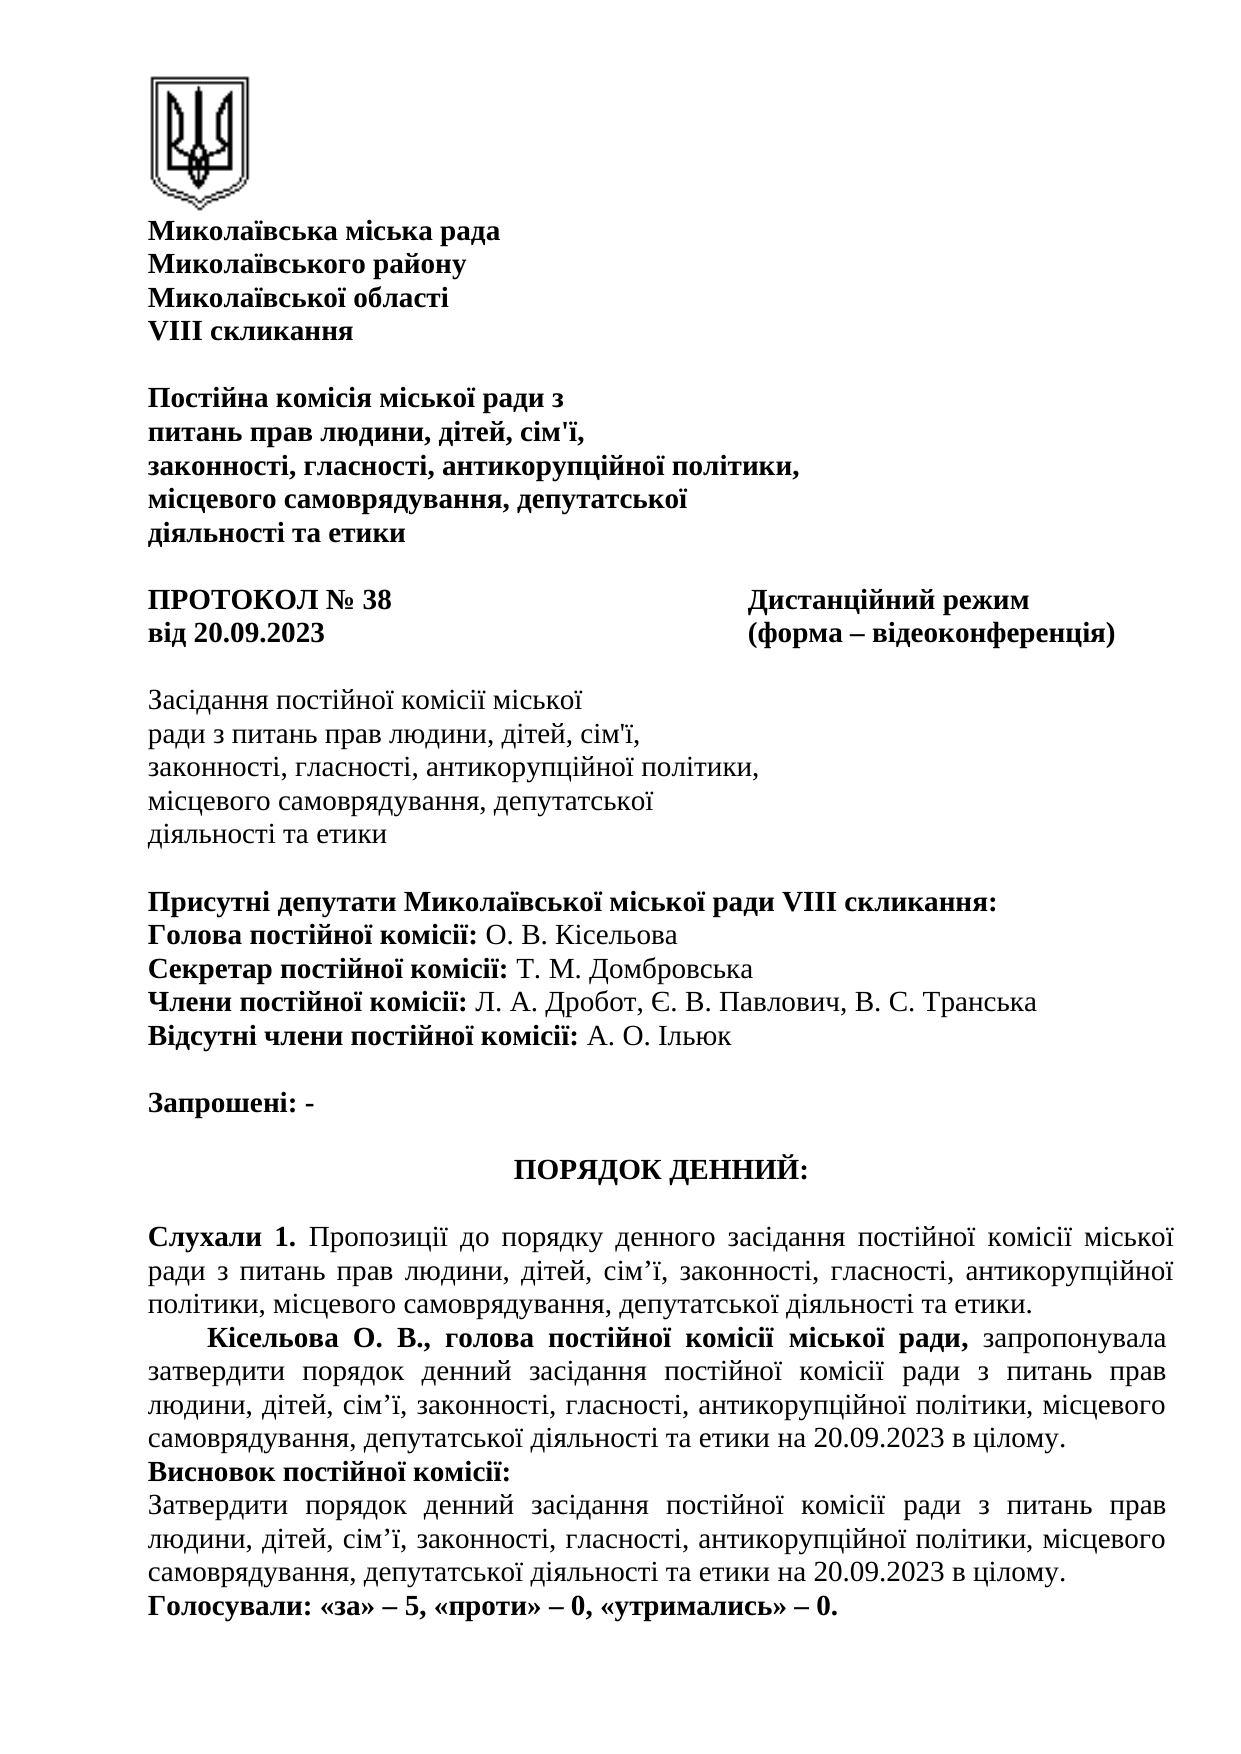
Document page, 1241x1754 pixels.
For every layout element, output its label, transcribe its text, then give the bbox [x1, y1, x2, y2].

text діяльності та етики [148, 515, 1167, 548]
text Миколаївської області [148, 280, 1167, 313]
text Голова постійної комісії: О. В. Кісельова [148, 917, 1167, 951]
text Відсутні члени постійної комісії: А. О. Ільюк [148, 1018, 1167, 1051]
text питань прав людини, дітей, сім'ї, [148, 414, 1167, 448]
list Затвердити порядок денний засідання постійної комісії ради з питань прав людини, дітей, сім’ї, законності, гласності, антикорупційної політики, місцевого самоврядування, депутатської діяльності та етики на 20.09.2023 в цілому. [148, 1487, 1167, 1588]
text Засідання постійної комісії міської [148, 682, 1167, 716]
text VIII скликання [148, 313, 1167, 347]
text місцевого самоврядування, депутатської [148, 783, 1167, 817]
text Секретар постійної комісії: Т. М. Домбровська [148, 951, 1167, 984]
text Запрошені: - [148, 1085, 1175, 1118]
text ПОРЯДОК ДЕННИЙ: [148, 1152, 1175, 1186]
text Миколаївського району [148, 246, 1167, 280]
text законності, гласності, антикорупційної політики, [148, 749, 1167, 783]
text діяльності та етики [148, 817, 1167, 850]
text Постійна комісія міської ради з [148, 381, 1167, 414]
text місцевого самоврядування, депутатської [148, 481, 1167, 515]
picture [147, 73, 254, 213]
text Голосували: «за» – 5, «проти» – 0, «утримались» – 0. [148, 1588, 1167, 1622]
text ПРОТОКОЛ № 38 Дистанційний режим [148, 582, 1167, 615]
text ради з питань прав людини, дітей, сім'ї, [148, 716, 1167, 749]
text Присутні депутати Миколаївської міської ради VIIІ скликання: [148, 884, 1167, 917]
text від 20.09.2023 (форма – відеоконференція) [148, 615, 1167, 649]
list Кісельова О. В., голова постійної комісії міської ради, запропонувала затвердити порядок денний засідання постійної комісії ради з питань прав людини, дітей, сім’ї, законності, гласності, антикорупційної політики, місцевого самоврядування, депутатської діяльності та етики на 20.09.2023 в цілому. [148, 1320, 1167, 1454]
text Висновок постійної комісії: [148, 1454, 1167, 1487]
text законності, гласності, антикорупційної політики, [148, 448, 1167, 481]
text Миколаївська міська рада [148, 213, 1167, 246]
text Члени постійної комісії: Л. А. Дробот, Є. В. Павлович, В. С. Транська [148, 984, 1167, 1018]
text Слухали 1. Пропозиції до порядку денного засідання постійної комісії міської ради з питань прав людини, дітей, сім’ї, законності, гласності, антикорупційної політики, місцевого самоврядування, депутатської діяльності та етики. [148, 1219, 1175, 1320]
